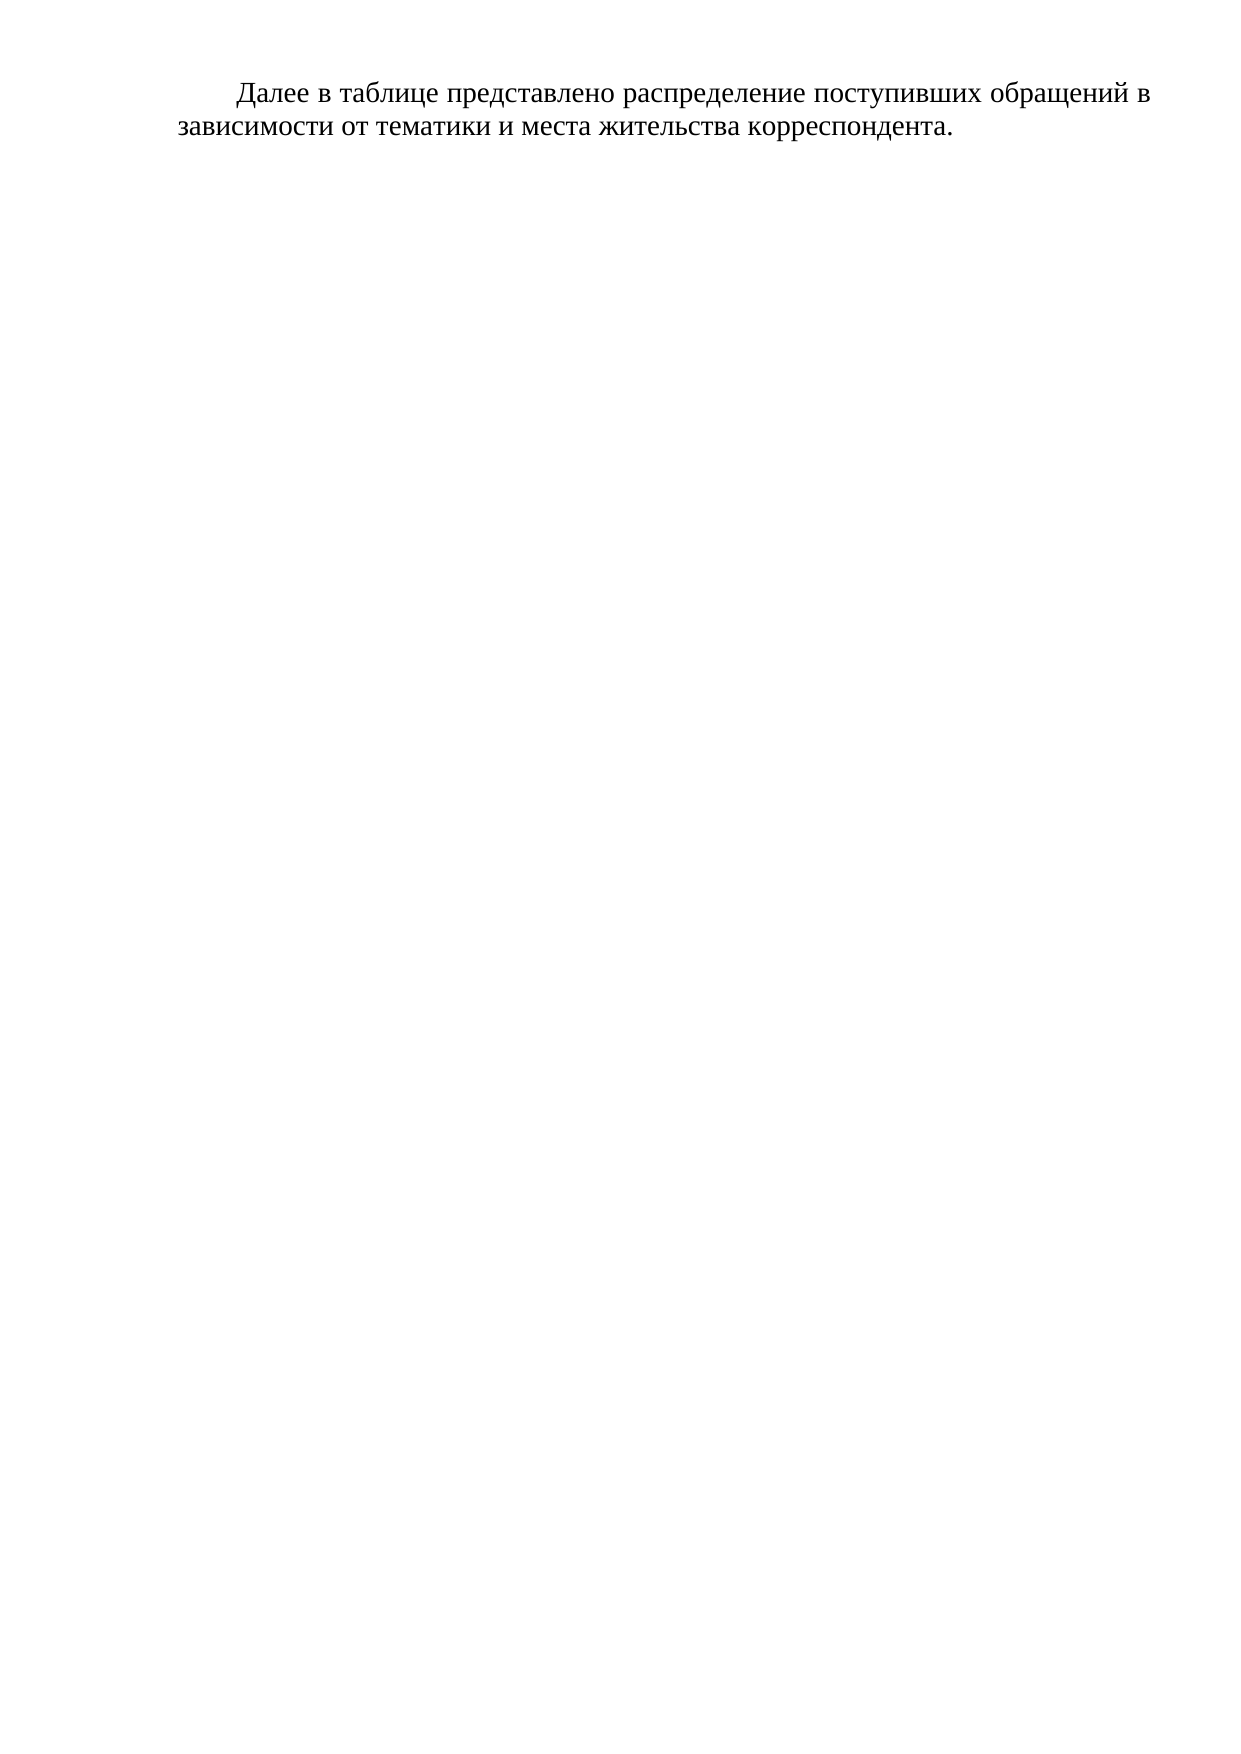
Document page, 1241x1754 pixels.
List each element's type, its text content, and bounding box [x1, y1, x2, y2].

text Далее в таблице представлено распределение поступивших обращений в зависимости от тематики и места жительства корреспондента. [177, 75, 1152, 142]
